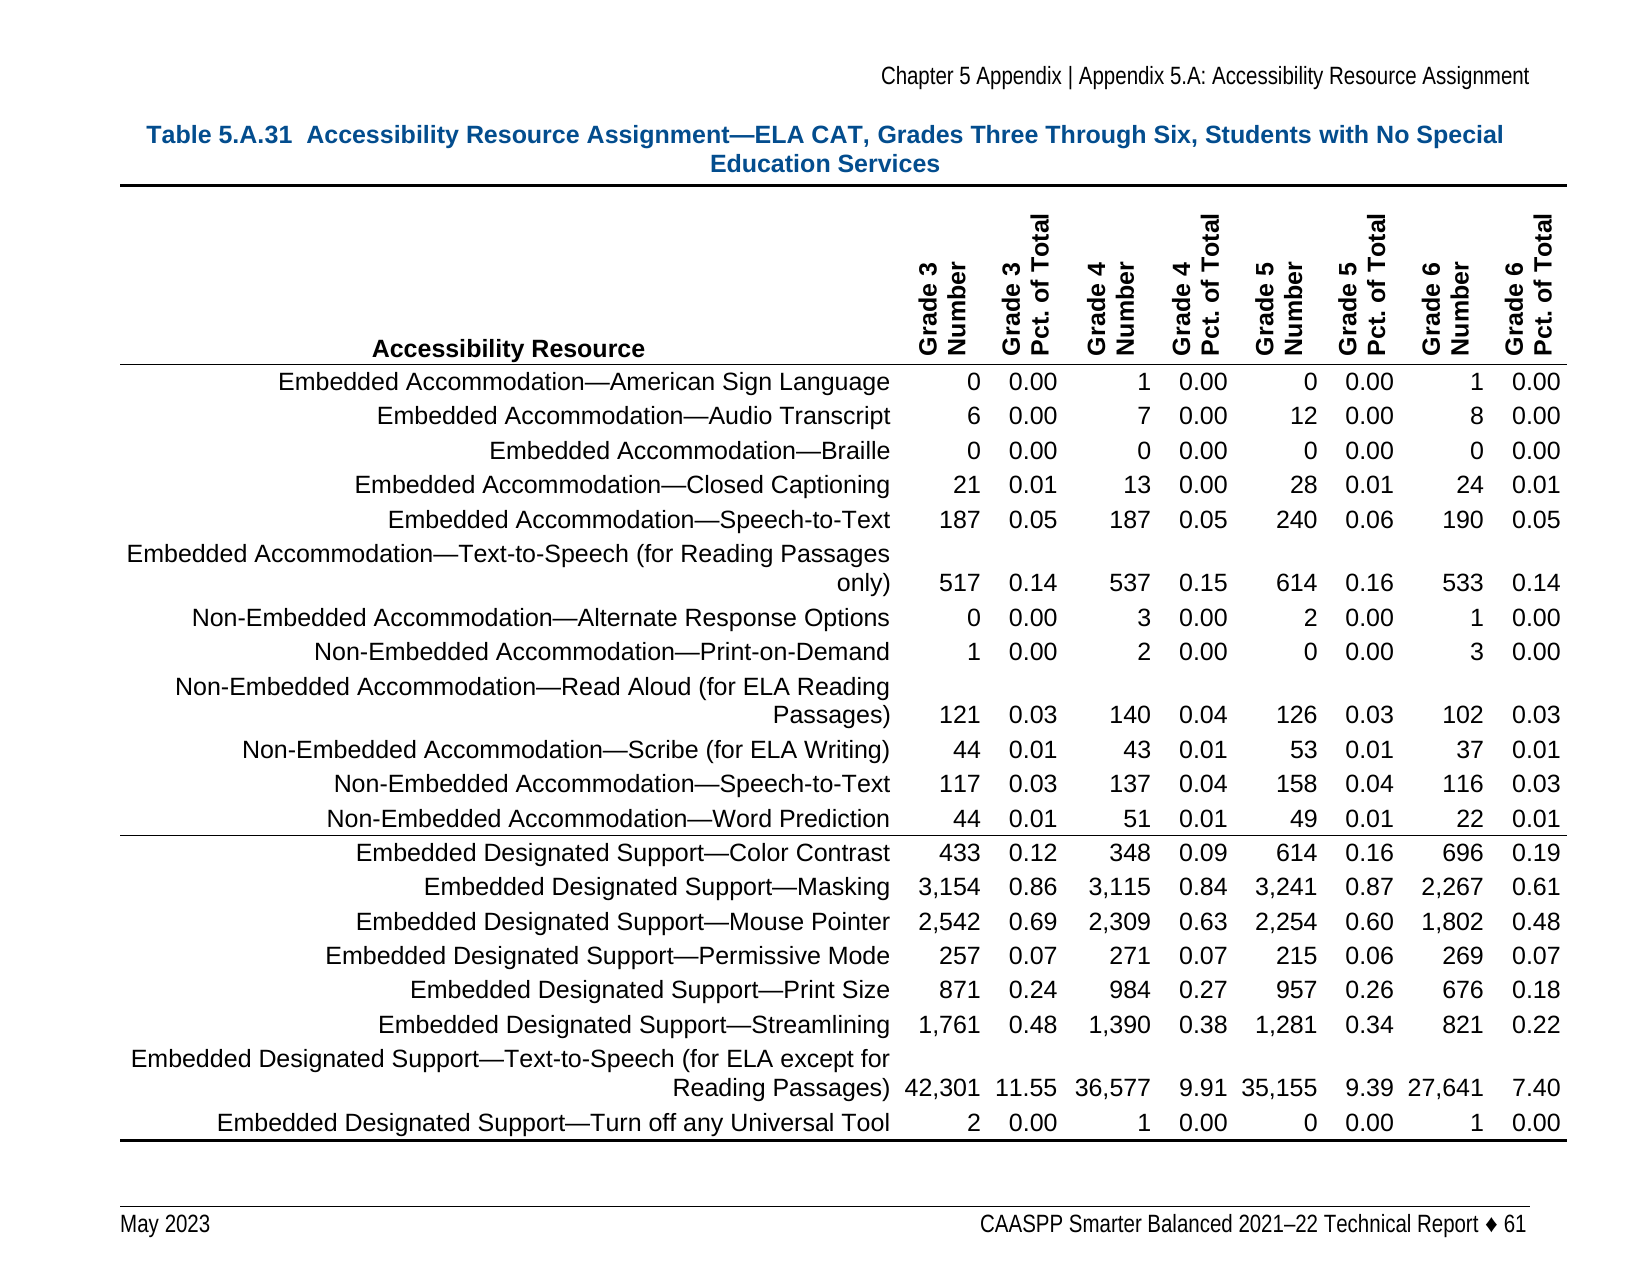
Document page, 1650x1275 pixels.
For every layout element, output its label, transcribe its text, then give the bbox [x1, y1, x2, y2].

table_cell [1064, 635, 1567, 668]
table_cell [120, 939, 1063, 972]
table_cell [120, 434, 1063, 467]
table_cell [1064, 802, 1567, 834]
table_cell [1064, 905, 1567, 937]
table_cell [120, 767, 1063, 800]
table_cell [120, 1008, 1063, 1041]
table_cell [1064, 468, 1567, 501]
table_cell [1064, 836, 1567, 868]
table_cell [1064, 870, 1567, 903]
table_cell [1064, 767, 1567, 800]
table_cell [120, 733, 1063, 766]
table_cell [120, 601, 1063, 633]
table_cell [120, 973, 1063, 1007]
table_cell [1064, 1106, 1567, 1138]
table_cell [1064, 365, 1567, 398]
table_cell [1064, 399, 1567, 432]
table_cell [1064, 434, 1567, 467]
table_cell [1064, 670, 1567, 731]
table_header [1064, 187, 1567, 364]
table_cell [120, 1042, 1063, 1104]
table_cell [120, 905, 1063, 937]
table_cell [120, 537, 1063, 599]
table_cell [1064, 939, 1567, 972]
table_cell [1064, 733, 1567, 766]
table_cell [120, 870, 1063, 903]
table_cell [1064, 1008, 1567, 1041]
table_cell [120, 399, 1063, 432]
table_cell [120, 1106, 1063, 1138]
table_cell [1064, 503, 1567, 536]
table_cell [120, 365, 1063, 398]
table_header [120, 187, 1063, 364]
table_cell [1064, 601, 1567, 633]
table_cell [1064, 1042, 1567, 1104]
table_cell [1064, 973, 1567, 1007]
text Table 5.A. Accessibility Resource Assignment—ELA CAT, Grades Three Through Six, Students with No Special Education Services [120, 120, 1530, 177]
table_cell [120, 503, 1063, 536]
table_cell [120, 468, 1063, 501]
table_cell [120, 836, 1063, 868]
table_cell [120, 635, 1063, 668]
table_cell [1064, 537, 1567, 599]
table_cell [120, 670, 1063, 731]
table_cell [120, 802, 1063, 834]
